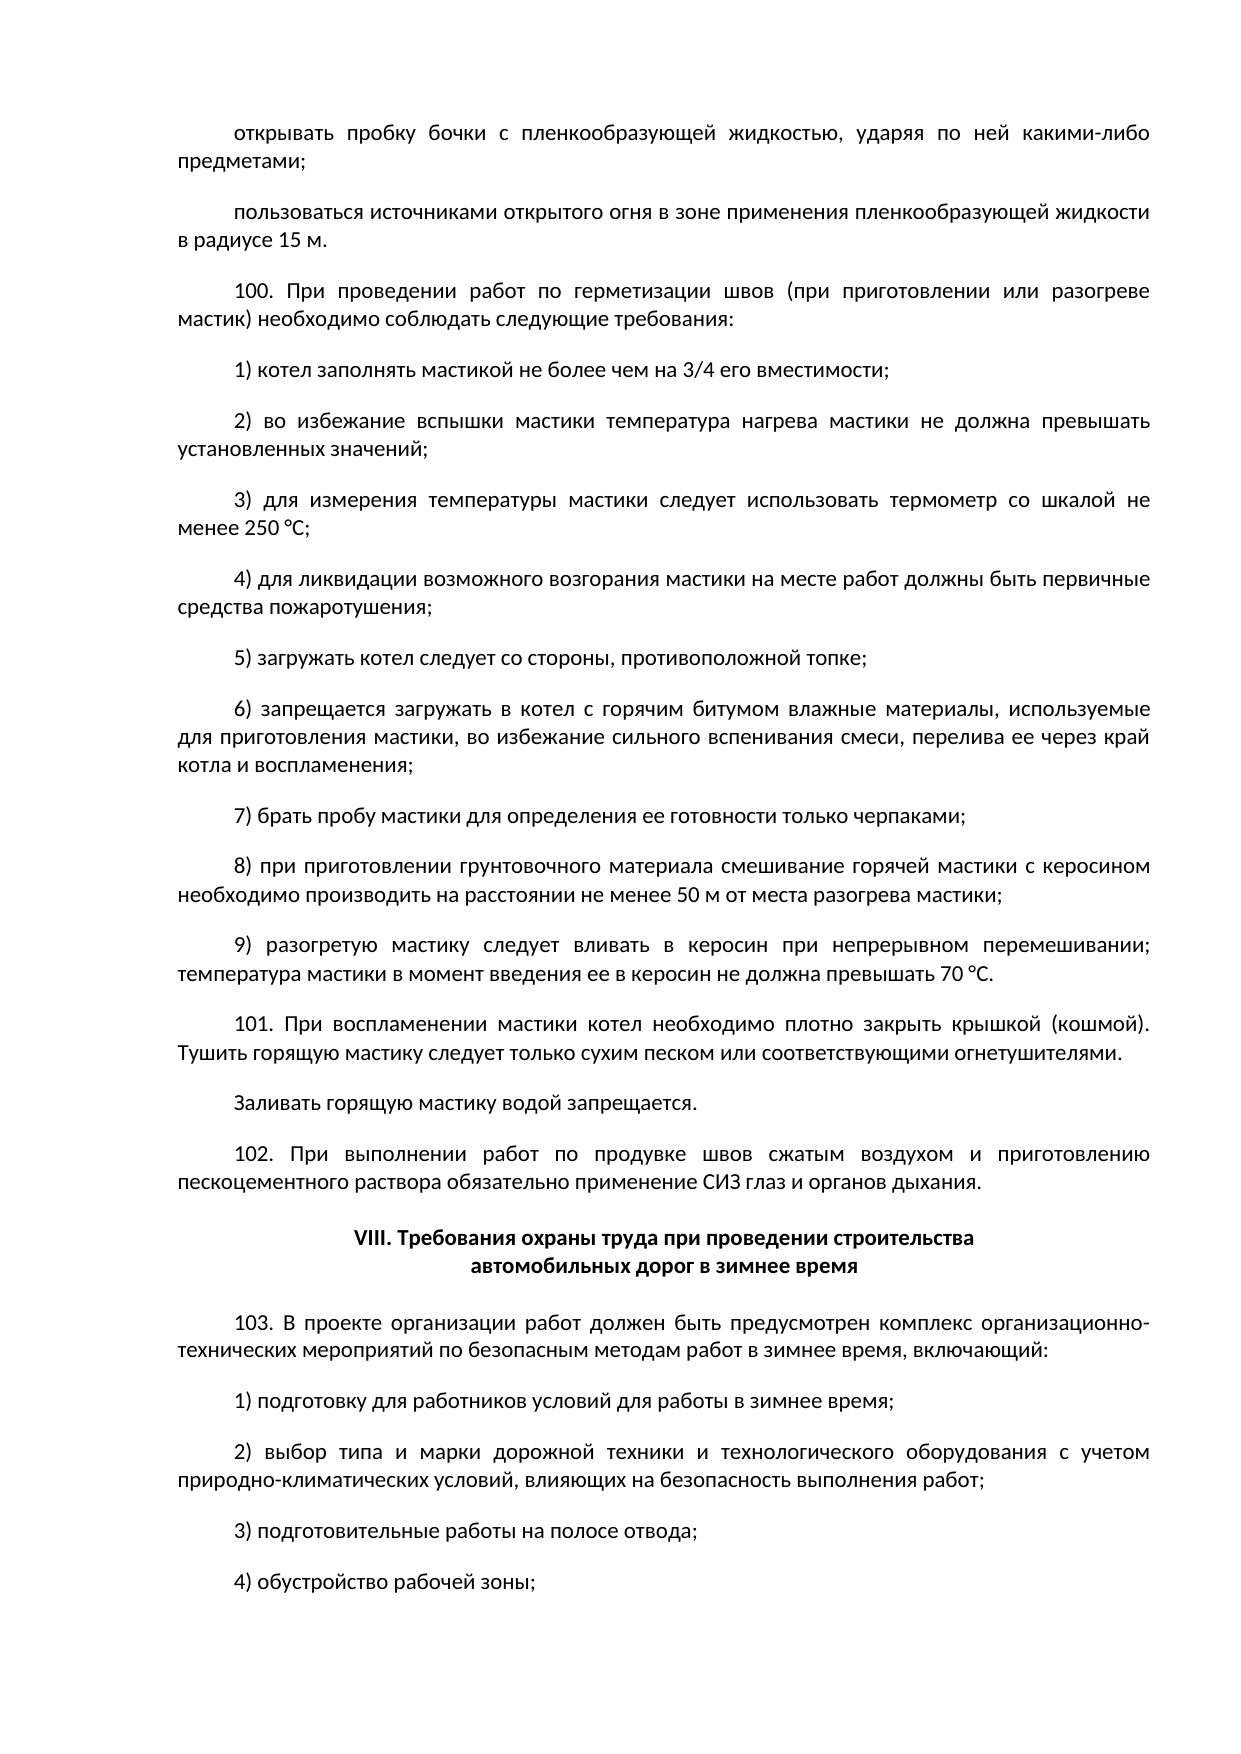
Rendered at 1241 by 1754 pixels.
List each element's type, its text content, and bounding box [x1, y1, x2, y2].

text 2) во избежание вспышки мастики температура нагрева мастики не должна превышать установленных значений; [177, 406, 1152, 462]
text 3) для измерения температуры мастики следует использовать термометр со шкалой не менее 250 °C; [177, 485, 1152, 541]
text 102. При выполнении работ по продувке швов сжатым воздухом и приготовлению пескоцементного раствора обязательно применение СИЗ глаз и органов дыхания. [177, 1139, 1152, 1196]
text Заливать горящую мастику водой запрещается. [177, 1088, 1152, 1117]
text 6) запрещается загружать в котел с горячим битумом влажные материалы, используемые для приготовления мастики, во избежание сильного вспенивания смеси, перелива ее через край котла и воспламенения; [177, 694, 1152, 778]
text 4) обустройство рабочей зоны; [177, 1567, 1152, 1595]
title автомобильных дорог в зимнее время [177, 1252, 1152, 1279]
text 8) при приготовлении грунтовочного материала смешивание горячей мастики с керосином необходимо производить на расстоянии не менее 50 м от места разогрева мастики; [177, 852, 1152, 908]
text открывать пробку бочки с пленкообразующей жидкостью, ударяя по ней какими-либо предметами; [177, 118, 1152, 174]
text 2) выбор типа и марки дорожной техники и технологического оборудования с учетом природно-климатических условий, влияющих на безопасность выполнения работ; [177, 1437, 1152, 1493]
text 1) котел заполнять мастикой не более чем на 3/4 его вместимости; [177, 355, 1152, 383]
text 1) подготовку для работников условий для работы в зимнее время; [177, 1387, 1152, 1414]
text 7) брать пробу мастики для определения ее готовности только черпаками; [177, 801, 1152, 829]
text 9) разогретую мастику следует вливать в керосин при непрерывном перемешивании; температура мастики в момент введения ее в керосин не должна превышать 70 °C. [177, 931, 1152, 987]
text 3) подготовительные работы на полосе отвода; [177, 1516, 1152, 1544]
text 103. В проекте организации работ должен быть предусмотрен комплекс организационно-технических мероприятий по безопасным методам работ в зимнее время, включающий: [177, 1308, 1152, 1364]
title VIII. Требования охраны труда при проведении строительства [177, 1223, 1152, 1252]
text 4) для ликвидации возможного возгорания мастики на месте работ должны быть первичные средства пожаротушения; [177, 564, 1152, 620]
text 101. При воспламенении мастики котел необходимо плотно закрыть крышкой (кошмой). Тушить горящую мастику следует только сухим песком или соответствующими огнетушителями. [177, 1009, 1152, 1066]
text 100. При проведении работ по герметизации швов (при приготовлении или разогреве мастик) необходимо соблюдать следующие требования: [177, 276, 1152, 332]
text пользоваться источниками открытого огня в зоне применения пленкообразующей жидкости в радиусе 15 м. [177, 197, 1152, 253]
text 5) загружать котел следует со стороны, противоположной топке; [177, 643, 1152, 671]
